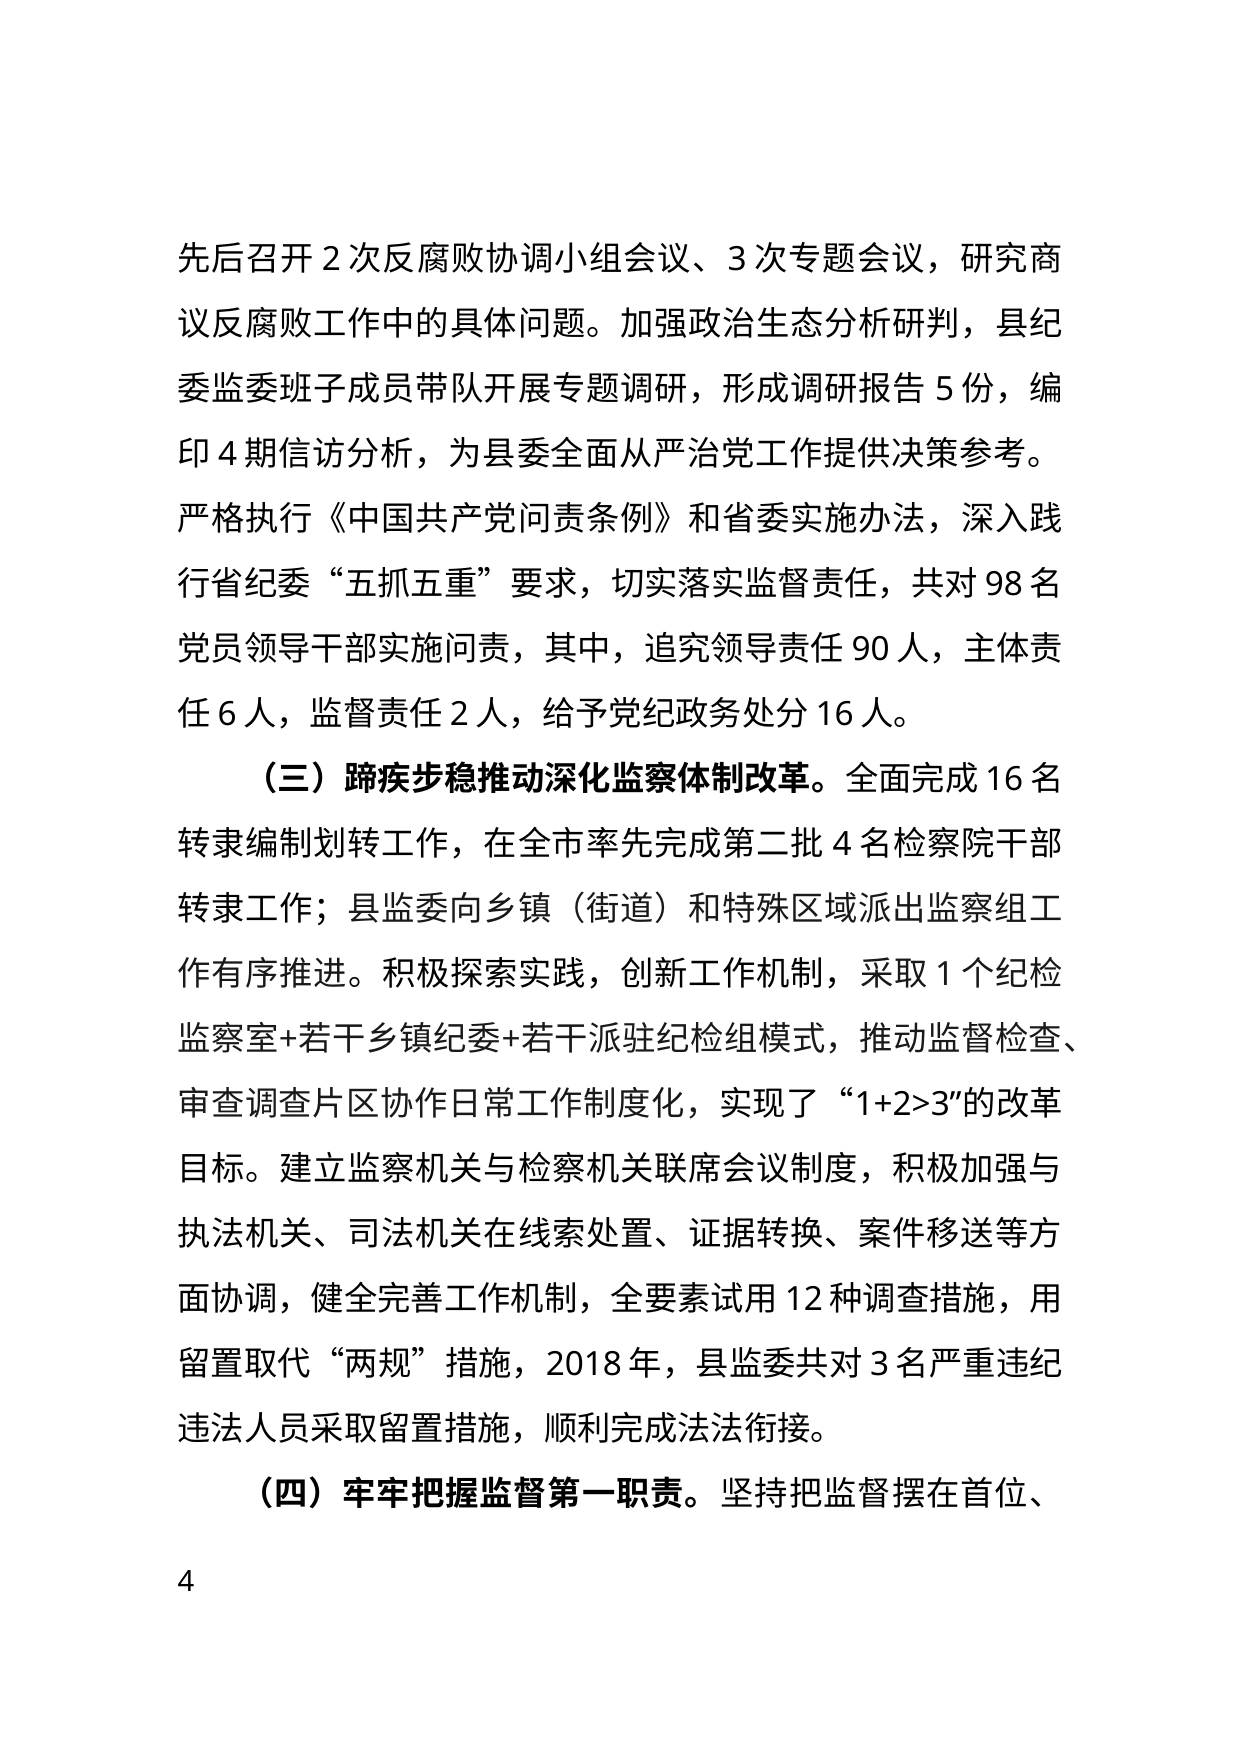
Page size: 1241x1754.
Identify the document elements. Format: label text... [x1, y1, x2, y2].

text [177, 1458, 1063, 1523]
text （三）蹄疾步稳推动深化监察体制改革。全面完成16名转隶编制划转工作，在全市率先完成第二批4名检察院干部转隶工作；县监委向乡镇（街道）和特殊区域派出监察组工作有序推进。积极探索实践，创新工作机制，采取1个纪检监察室+若干乡镇纪委+若干派驻纪检组模式，推动监督检查、审查调查片区协作日常工作制度化，实现了“1+2>3”的改革目标。建立监察机关与检察机关联席会议制度，积极加强与执法机关、司法机关在线索处置、证据转换、案件移送等方面协调，健全完善工作机制，全要素试用12种调查措施，用留置取代“两规”措施，2018年，县监委共对3名严重违纪违法人员采取留置措施，顺利完成法法衔接。 [177, 743, 1063, 1458]
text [177, 223, 1063, 743]
